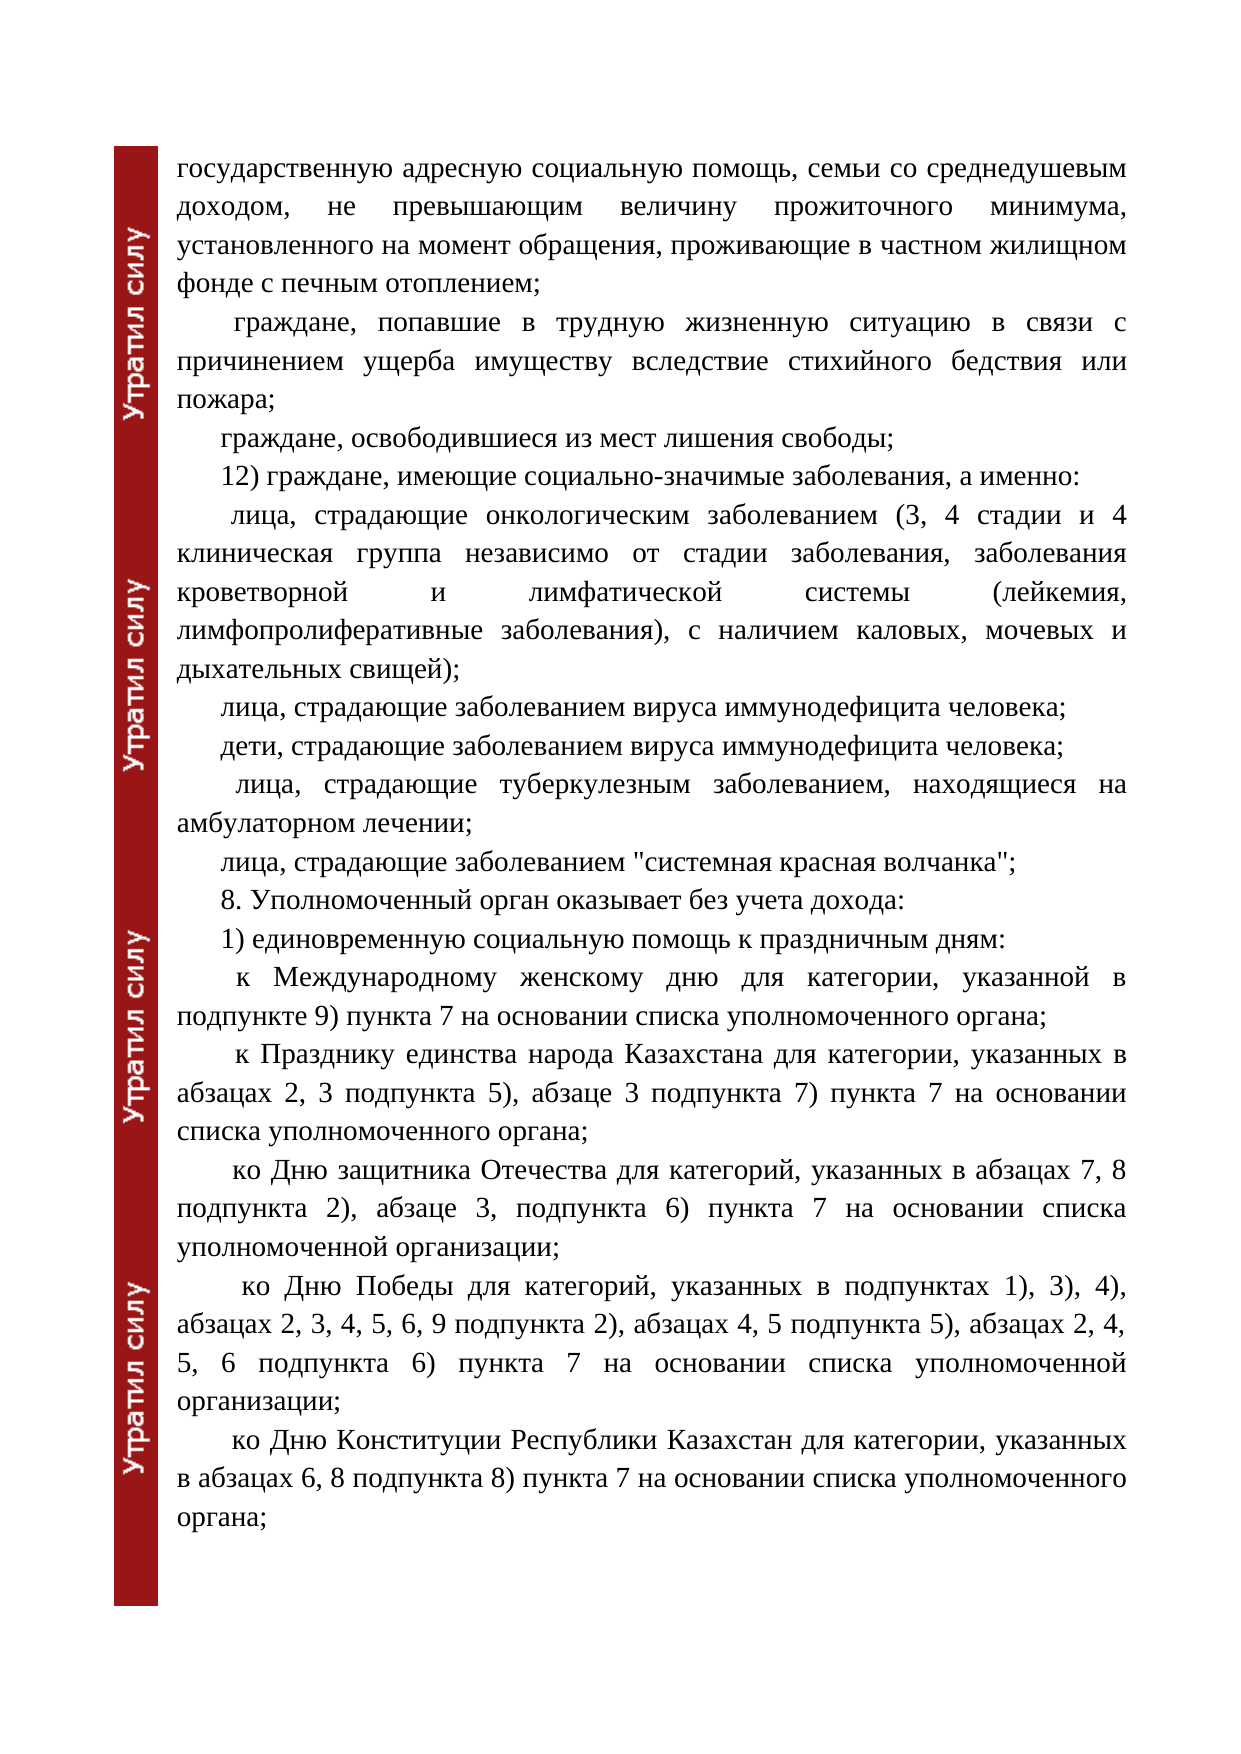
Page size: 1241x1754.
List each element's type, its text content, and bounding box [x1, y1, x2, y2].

picture [114, 453, 158, 458]
text 1) единовременную социальную помощь к праздничным дням: [112, 921, 1128, 954]
text к Празднику единства народа Казахстана для категории, указанных в абзацах 2, 3 подпункта 5), абзаце 3 подпункта 7) пункта 7 на основании списка уполномоченного органа; [112, 1036, 1128, 1147]
picture [114, 146, 158, 150]
text 12) граждане, имеющие социально-значимые заболевания, а именно: [112, 458, 1128, 492]
text дети, страдающие заболеванием вируса иммунодефицита человека; [112, 728, 1128, 762]
picture [114, 1147, 158, 1152]
text ко Дню Победы для категорий, указанных в подпунктах 1), 3), 4), абзацах 2, 3, 4, 5, 6, 9 подпункта 2), абзацах 4, 5 подпункта 5), абзацах 2, 4, 5, 6 подпункта 6) пункта 7 на основании списка уполномоченной организации; [112, 1268, 1128, 1417]
text граждане, освободившиеся из мест лишения свободы; [112, 420, 1128, 453]
picture [114, 415, 158, 420]
picture [114, 492, 158, 497]
text к Международному женскому дню для категории, указанной в подпункте 9) пункта 7 на основании списка уполномоченного органа; [112, 959, 1128, 1031]
picture [114, 762, 158, 767]
picture [114, 1031, 158, 1036]
text лица, страдающие туберкулезным заболеванием, находящиеся на амбулаторном лечении; [112, 767, 1128, 839]
picture [114, 916, 158, 921]
picture [114, 299, 158, 304]
text лица, страдающие онкологическим заболеванием (3, 4 стадии и 4 клиническая группа независимо от стадии заболевания, заболевания кроветворной и лимфатической системы (лейкемия, лимфопролиферативные заболевания), с наличием каловых, мочевых и дыхательных свищей); [112, 497, 1128, 684]
text лица, страдающие заболеванием вируса иммунодефицита человека; [112, 689, 1128, 723]
text граждане, попавшие в трудную жизненную ситуацию в связи с причинением ущерба имуществу вследствие стихийного бедствия или пожара; [112, 304, 1128, 415]
text ко Дню Конституции Республики Казахстан для категории, указанных в абзацах 6, 8 подпункта 8) пункта 7 на основании списка уполномоченного органа; [112, 1422, 1128, 1532]
picture [114, 723, 158, 728]
picture [114, 877, 158, 882]
picture [114, 1263, 158, 1268]
picture [114, 1417, 158, 1422]
picture [114, 954, 158, 959]
text лица, страдающие заболеванием "системная красная волчанка"; [112, 844, 1128, 877]
text ко Дню защитника Отечества для категорий, указанных в абзацах 7, 8 подпункта 2), абзаце 3, подпункта 6) пункта 7 на основании списка уполномоченной организации; [112, 1152, 1128, 1263]
picture [114, 1532, 158, 1606]
picture [114, 839, 158, 844]
picture [114, 684, 158, 689]
text 8. Уполномоченный орган оказывает без учета дохода: [112, 882, 1128, 916]
